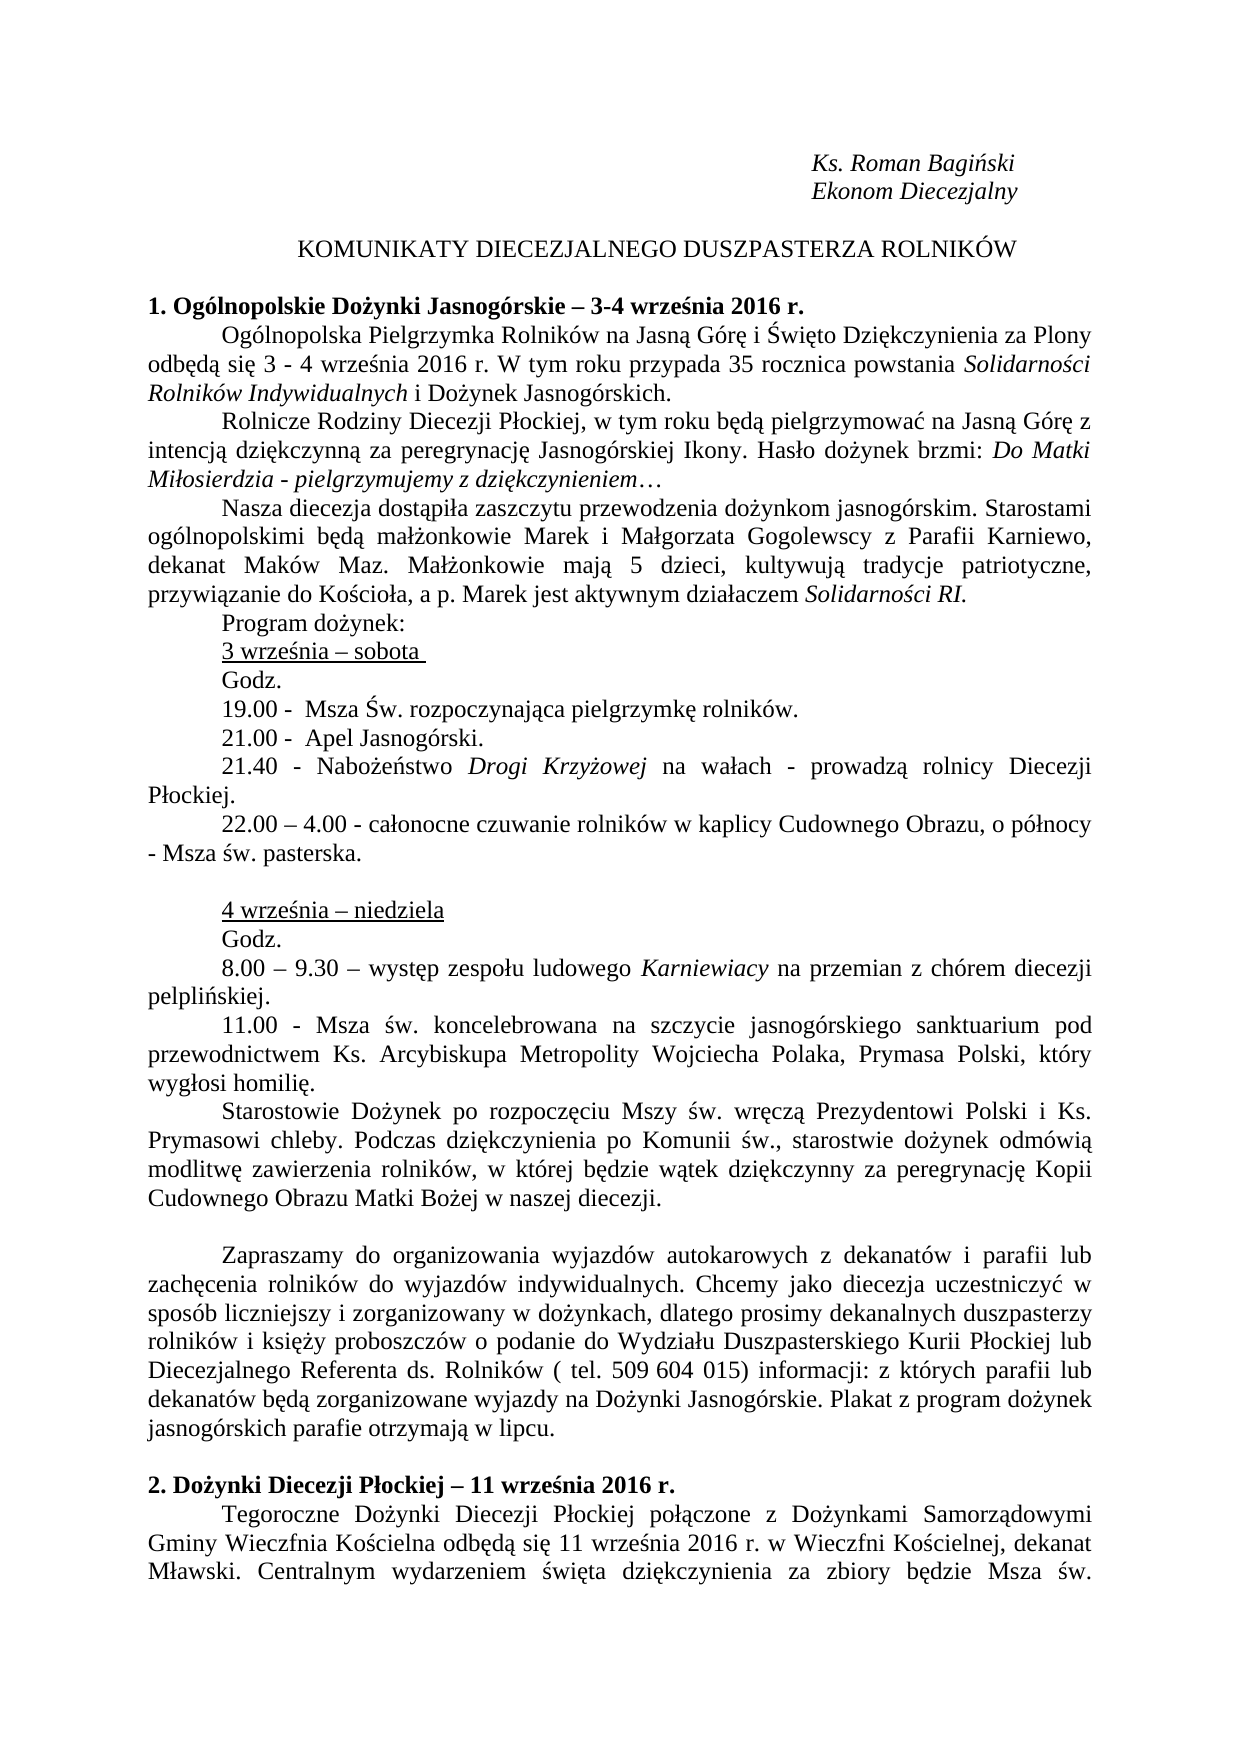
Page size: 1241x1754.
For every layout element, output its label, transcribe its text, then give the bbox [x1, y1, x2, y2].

text Starostowie Dożynek po rozpoczęciu Mszy św. wręczą Prezydentowi Polski i Ks. Prymasowi chleby. Podczas dziękczynienia po Komunii św., starostwie dożynek odmówią modlitwę zawierzenia rolników, w której będzie wątek dziękczynny za peregrynację Kopii Cudownego Obrazu Matki Bożej w naszej diecezji. [148, 1096, 1093, 1211]
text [148, 1499, 1093, 1585]
text Ekonom Diecezjalny [738, 176, 1093, 205]
text Rolnicze Rodziny Diecezji Płockiej, w tym roku będą pielgrzymować na Jasną Górę z intencją dziękczynną za peregrynację Jasnogórskiej Ikony. Hasło dożynek brzmi: Do Matki Miłosierdzia - pielgrzymujemy z dziękczynieniem… [148, 406, 1093, 493]
text 19.00 - Msza Św. rozpoczynająca pielgrzymkę rolników. [148, 694, 1093, 723]
text Zapraszamy do organizowania wyjazdów autokarowych z dekanatów i parafii lub zachęcenia rolników do wyjazdów indywidualnych. Chcemy jako diecezja uczestniczyć w sposób liczniejszy i zorganizowany w dożynkach, dlatego prosimy dekanalnych duszpasterzy rolników i księży proboszczów o podanie do Wydziału Duszpasterskiego Kurii Płockiej lub Diecezjalnego Referenta ds. Rolników ( tel. 509 604 015) informacji: z których parafii lub dekanatów będą zorganizowane wyjazdy na Dożynki Jasnogórskie. Plakat z program dożynek jasnogórskich parafie otrzymają w lipcu. [148, 1240, 1093, 1441]
text 11.00 - Msza św. koncelebrowana na szczycie jasnogórskiego sanktuarium pod przewodnictwem Ks. Arcybiskupa Metropolity Wojciecha Polaka, Prymasa Polski, który wygłosi homilię. [148, 1010, 1093, 1096]
text Godz. [148, 665, 1093, 694]
text Godz. [148, 924, 1093, 953]
text Ogólnopolska Pielgrzymka Rolników na Jasną Górę i Święto Dziękczynienia za Plony odbędą się 3 - 4 września 2016 r. W tym roku przypada 35 rocznica powstania Solidarności Rolników Indywidualnych i Dożynek Jasnogórskich. [148, 320, 1093, 406]
text KOMUNIKATY DIECEZJALNEGO DUSZPASTERZA ROLNIKÓW [148, 234, 1093, 263]
text 3 września – sobota [148, 636, 1093, 665]
text 2. Dożynki Diecezji Płockiej – 11 września 2016 r. [148, 1470, 1093, 1499]
text 1. Ogólnopolskie Dożynki Jasnogórskie – 3-4 września 2016 r. [148, 291, 1093, 320]
text 4 września – niedziela [148, 895, 1093, 924]
text Nasza diecezja dostąpiła zaszczytu przewodzenia dożynkom jasnogórskim. Starostami ogólnopolskimi będą małżonkowie Marek i Małgorzata Gogolewscy z Parafii Karniewo, dekanat Maków Maz. Małżonkowie mają 5 dzieci, kultywują tradycje patriotyczne, przywiązanie do Kościoła, a p. Marek jest aktywnym działaczem Solidarności RI. [148, 493, 1093, 608]
text 22.00 – 4.00 - całonocne czuwanie rolników w kaplicy Cudownego Obrazu, o północy - Msza św. pasterska. [148, 809, 1093, 866]
text 21.00 - Apel Jasnogórski. [148, 723, 1093, 751]
text Program dożynek: [148, 608, 1093, 636]
text 8.00 – 9.30 – występ zespołu ludowego Karniewiacy na przemian z chórem diecezji pelplińskiej. [148, 953, 1093, 1010]
text 21.40 - Nabożeństwo Drogi Krzyżowej na wałach - prowadzą rolnicy Diecezji Płockiej. [148, 751, 1093, 809]
text Ks. Roman Bagiński [738, 148, 1093, 176]
